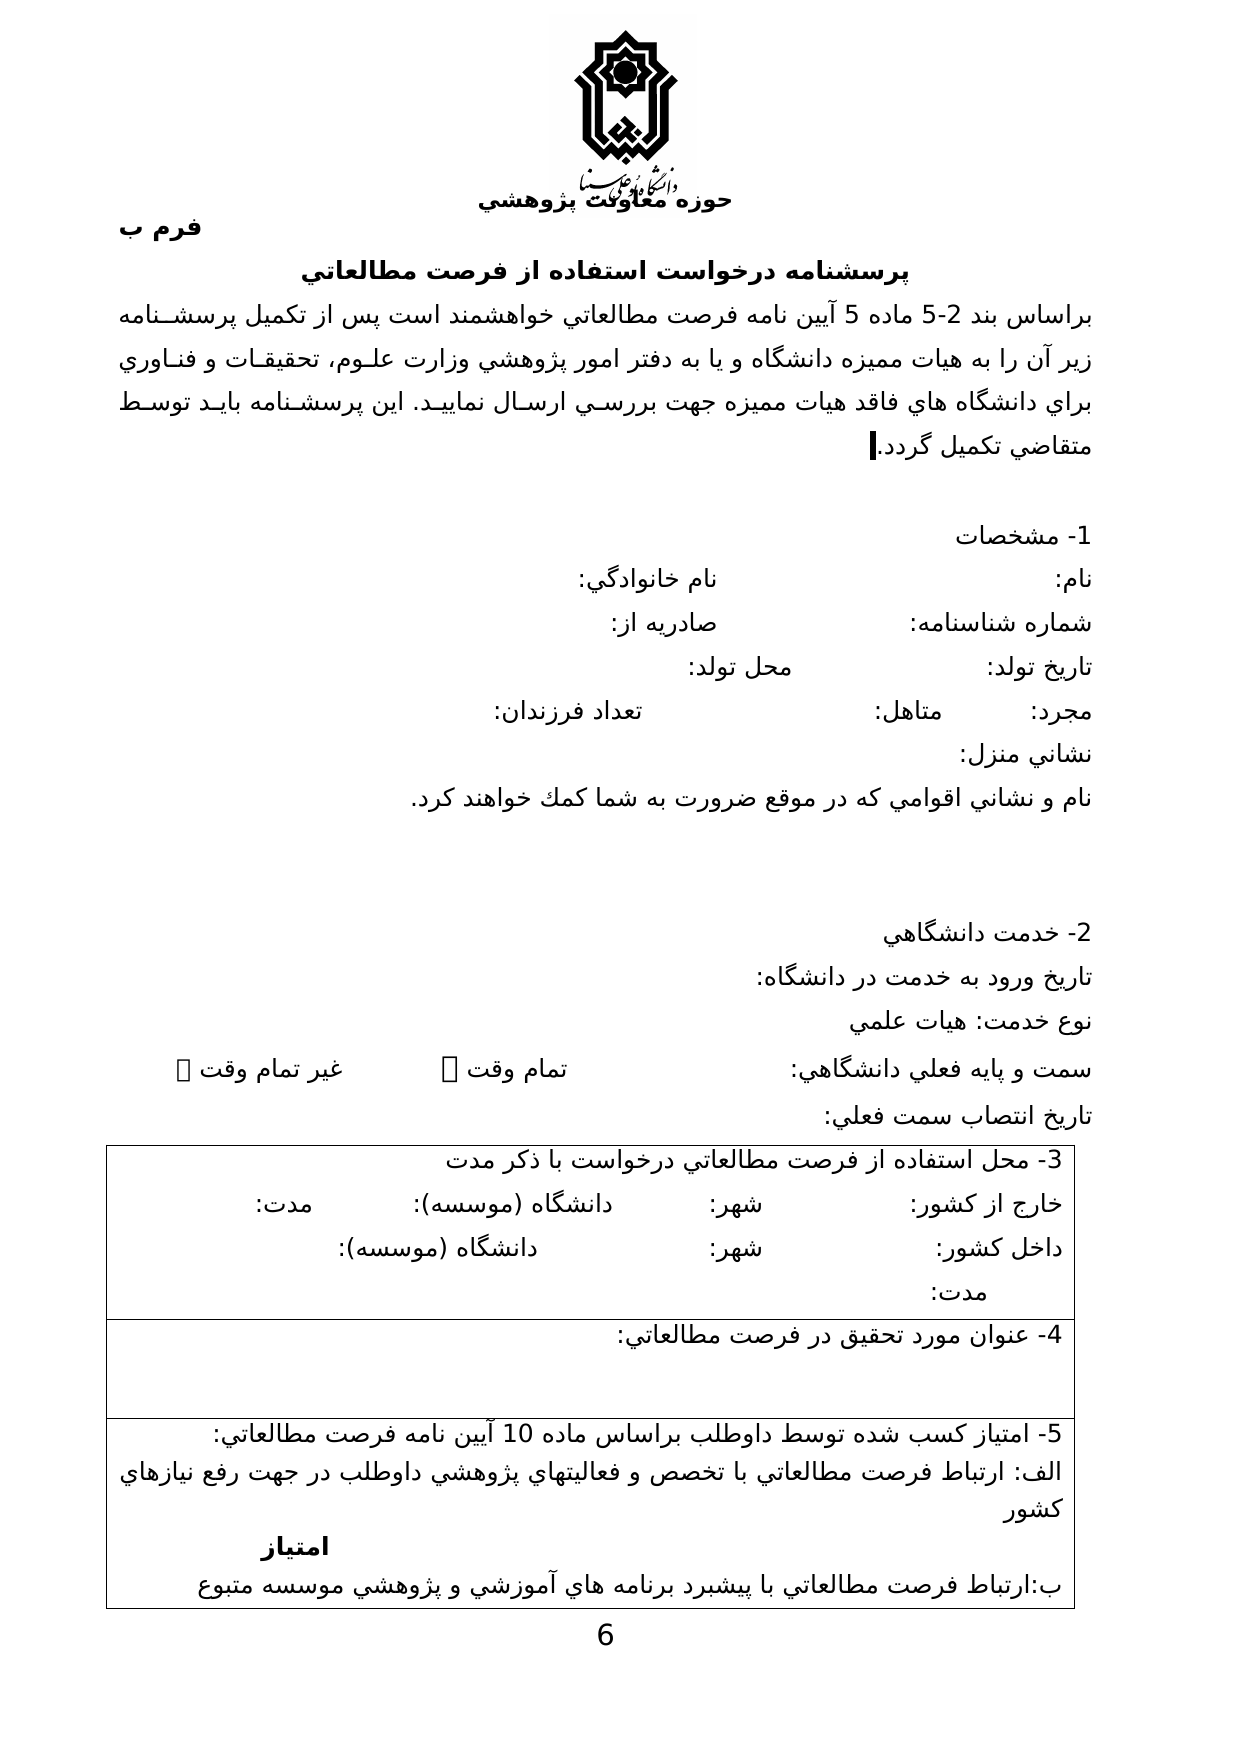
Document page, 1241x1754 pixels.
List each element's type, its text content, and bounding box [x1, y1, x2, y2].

text 2- خدمت دانشگاهي [118, 919, 1092, 948]
text شماره شناسنامه: صادريه از: [118, 608, 1092, 638]
text نشاني منزل: [118, 740, 1092, 769]
text سمت و پايه فعلي دانشگاهي: تمام وقت غير تمام وقت [118, 1050, 1092, 1084]
text نام: نام خانوادگي: [118, 565, 1092, 594]
table_header 3- محل استفاده از فرصت مطالعاتي درخواست با ذكر مدت خارج از كشور: شهر: دانشگاه (موسسه): مدت: داخل كشور: شهر: دانشگاه (موسسه): مدت: [107, 1146, 1074, 1319]
text تاريخ ورود به خدمت در دانشگاه: [118, 962, 1092, 992]
text نام و نشاني اقوامي كه در موقع ضرورت به شما كمك خواهند كرد. [118, 783, 1092, 813]
text نوع خدمت: هيات علمي [118, 1006, 1092, 1035]
picture [548, 14, 698, 213]
text 1- مشخصات [118, 521, 1092, 550]
text تاريخ تولد: محل تولد: [118, 652, 1092, 681]
text براساس بند 2-5 ماده 5 آيين نامه فرصت مطالعاتي خواهشمند است پس از تكميل پرسشنامه زير آن را به هيات مميزه دانشگاه و يا به دفتر امور پژوهشي وزارت علوم، تحقيقات و فناوري براي دانشگاه هاي فاقد هيات مميزه جهت بررسي ارسال نماييد. اين پرسشنامه بايد توسط متقاضي تكميل گردد. [118, 300, 1092, 461]
text فرم ب [118, 213, 1092, 242]
text مجرد: متاهل: تعداد فرزندان: [118, 696, 1092, 725]
text تاريخ انتصاب سمت فعلي: [118, 1101, 1092, 1130]
table_cell 4- عنوان مورد تحقيق در فرصت مطالعاتي: [107, 1320, 1074, 1418]
text پرسشنامه درخواست استفاده از فرصت مطالعاتي [118, 256, 1092, 286]
